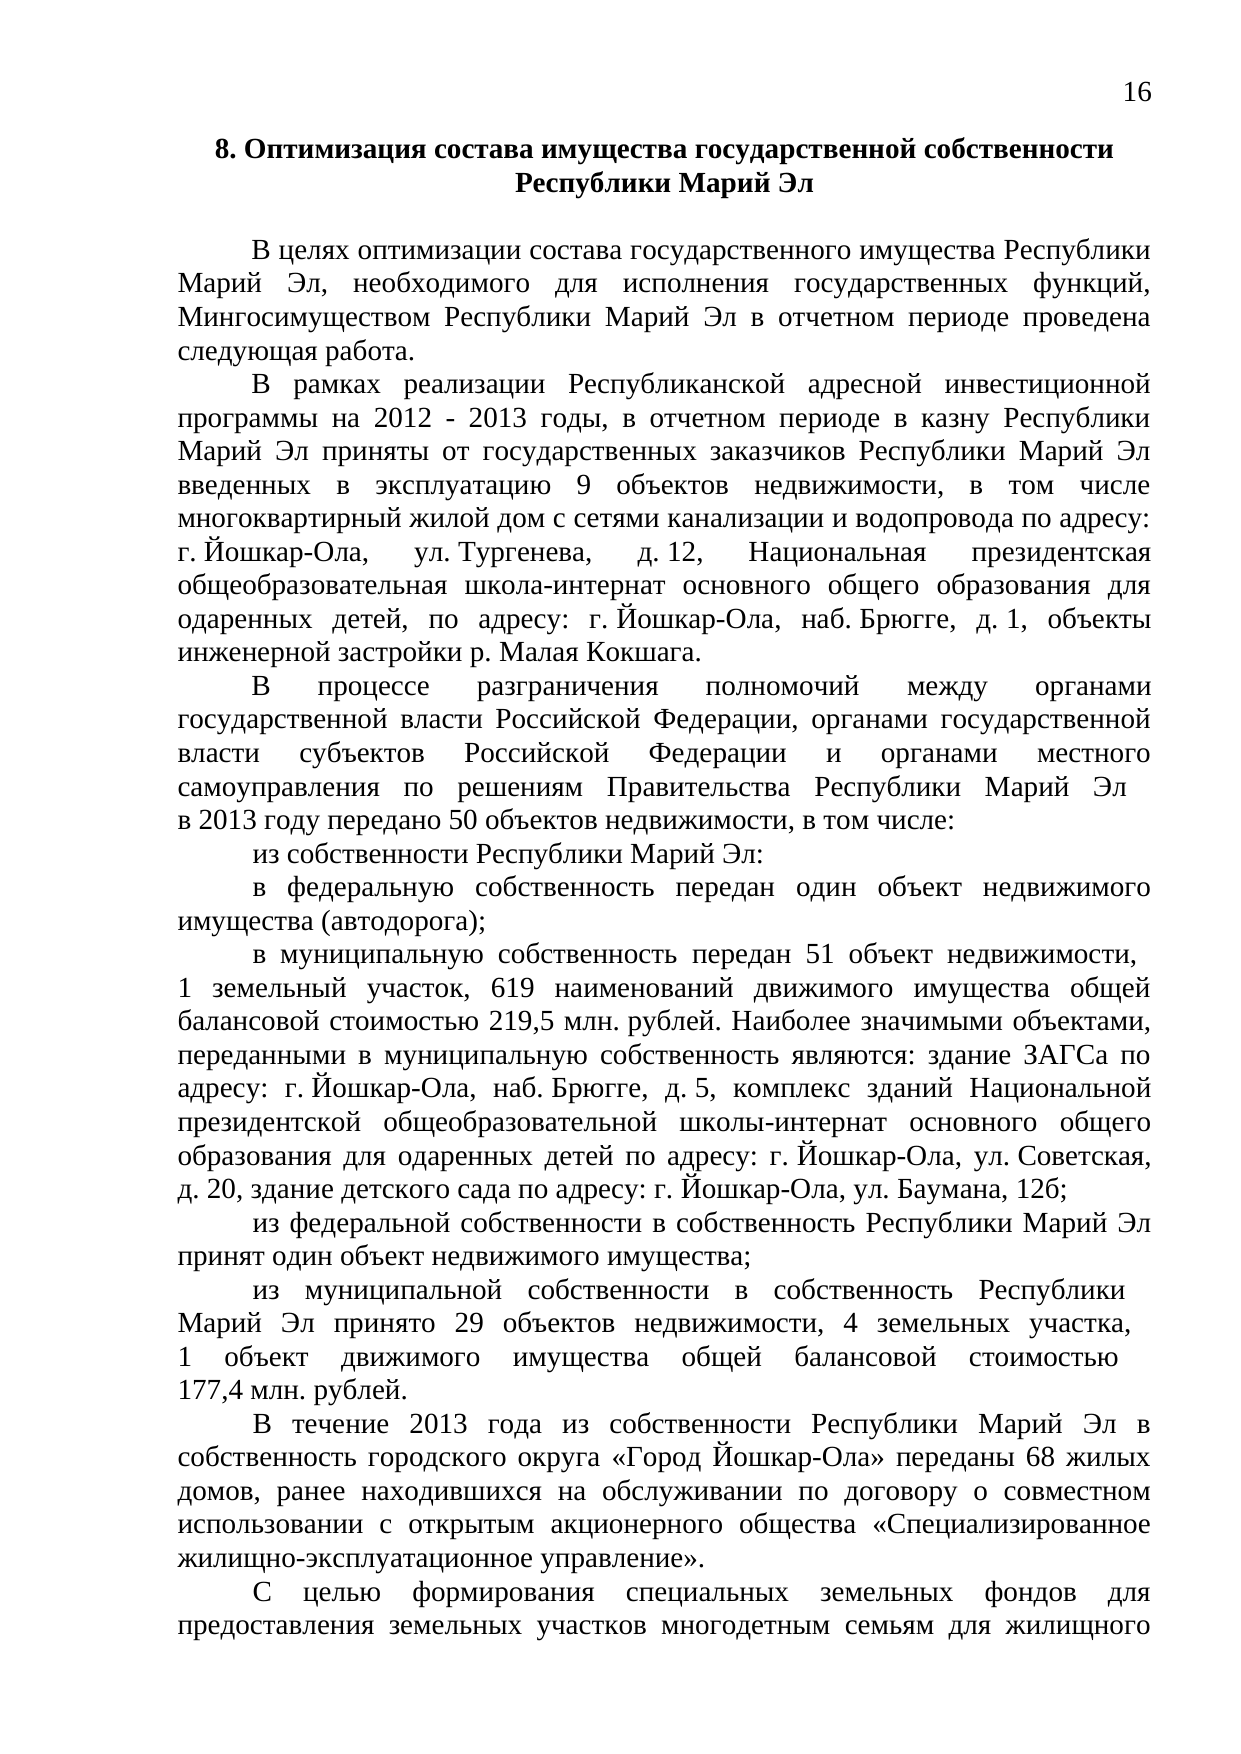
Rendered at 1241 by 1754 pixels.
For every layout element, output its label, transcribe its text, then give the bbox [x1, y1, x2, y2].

text В целях оптимизации состава государственного имущества Республики Марий Эл, необходимого для исполнения государственных функций, Мингосимуществом Республики Марий Эл в отчетном периоде проведена следующая работа. [177, 232, 1152, 366]
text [177, 1574, 1152, 1641]
text В процессе разграничения полномочий между органами государственной власти Российской Федерации, органами государственной власти субъектов Российской Федерации и органами местного самоуправления по решениям Правительства Республики Марий Эл в 2013 году передано 50 объектов недвижимости, в том числе: [177, 668, 1152, 836]
text В течение 2013 года из собственности Республики Марий Эл в собственность городского округа «Город Йошкар-Ола» переданы 68 жилых домов, ранее находившихся на обслуживании по договору о совместном использовании с открытым акционерного общества «Специализированное жилищно-эксплуатационное управление». [177, 1406, 1152, 1574]
text из муниципальной собственности в собственность Республики Марий Эл принято 29 объектов недвижимости, 4 земельных участка, 1 объект движимого имущества общей балансовой стоимостью 177,4 млн. рублей. [177, 1272, 1152, 1406]
text в федеральную собственность передан один объект недвижимого имущества (автодорога); [177, 869, 1152, 936]
text из федеральной собственности в собственность Республики Марий Эл принят один объект недвижимого имущества; [177, 1205, 1152, 1272]
text В рамках реализации Республиканской адресной инвестиционной программы на 2012 - 2013 годы, в отчетном периоде в казну Республики Марий Эл приняты от государственных заказчиков Республики Марий Эл введенных в эксплуатацию 9 объектов недвижимости, в том числе многоквартирный жилой дом с сетями канализации и водопровода по адресу: г. Йошкар-Ола, ул. Тургенева, д. 12, Национальная президентская общеобразовательная школа-интернат основного общего образования для одаренных детей, по адресу: г. Йошкар-Ола, наб. Брюгге, д. 1, объекты инженерной застройки р. Малая Кокшага. [177, 366, 1152, 668]
text из собственности Республики Марий Эл: [177, 836, 1152, 869]
text в муниципальную собственность передан 51 объект недвижимости, 1 земельный участок, 619 наименований движимого имущества общей балансовой стоимостью 219,5 млн. рублей. Наиболее значимыми объектами, переданными в муниципальную собственность являются: здание ЗАГСа по адресу: г. Йошкар-Ола, наб. Брюгге, д. 5, комплекс зданий Национальной президентской общеобразовательной школы-интернат основного общего образования для одаренных детей по адресу: г. Йошкар-Ола, ул. Советская, д. 20, здание детского сада по адресу: г. Йошкар-Ола, ул. Баумана, 12б; [177, 936, 1152, 1205]
subtitle 8. Оптимизация состава имущества государственной собственности Республики Марий Эл [177, 131, 1152, 198]
